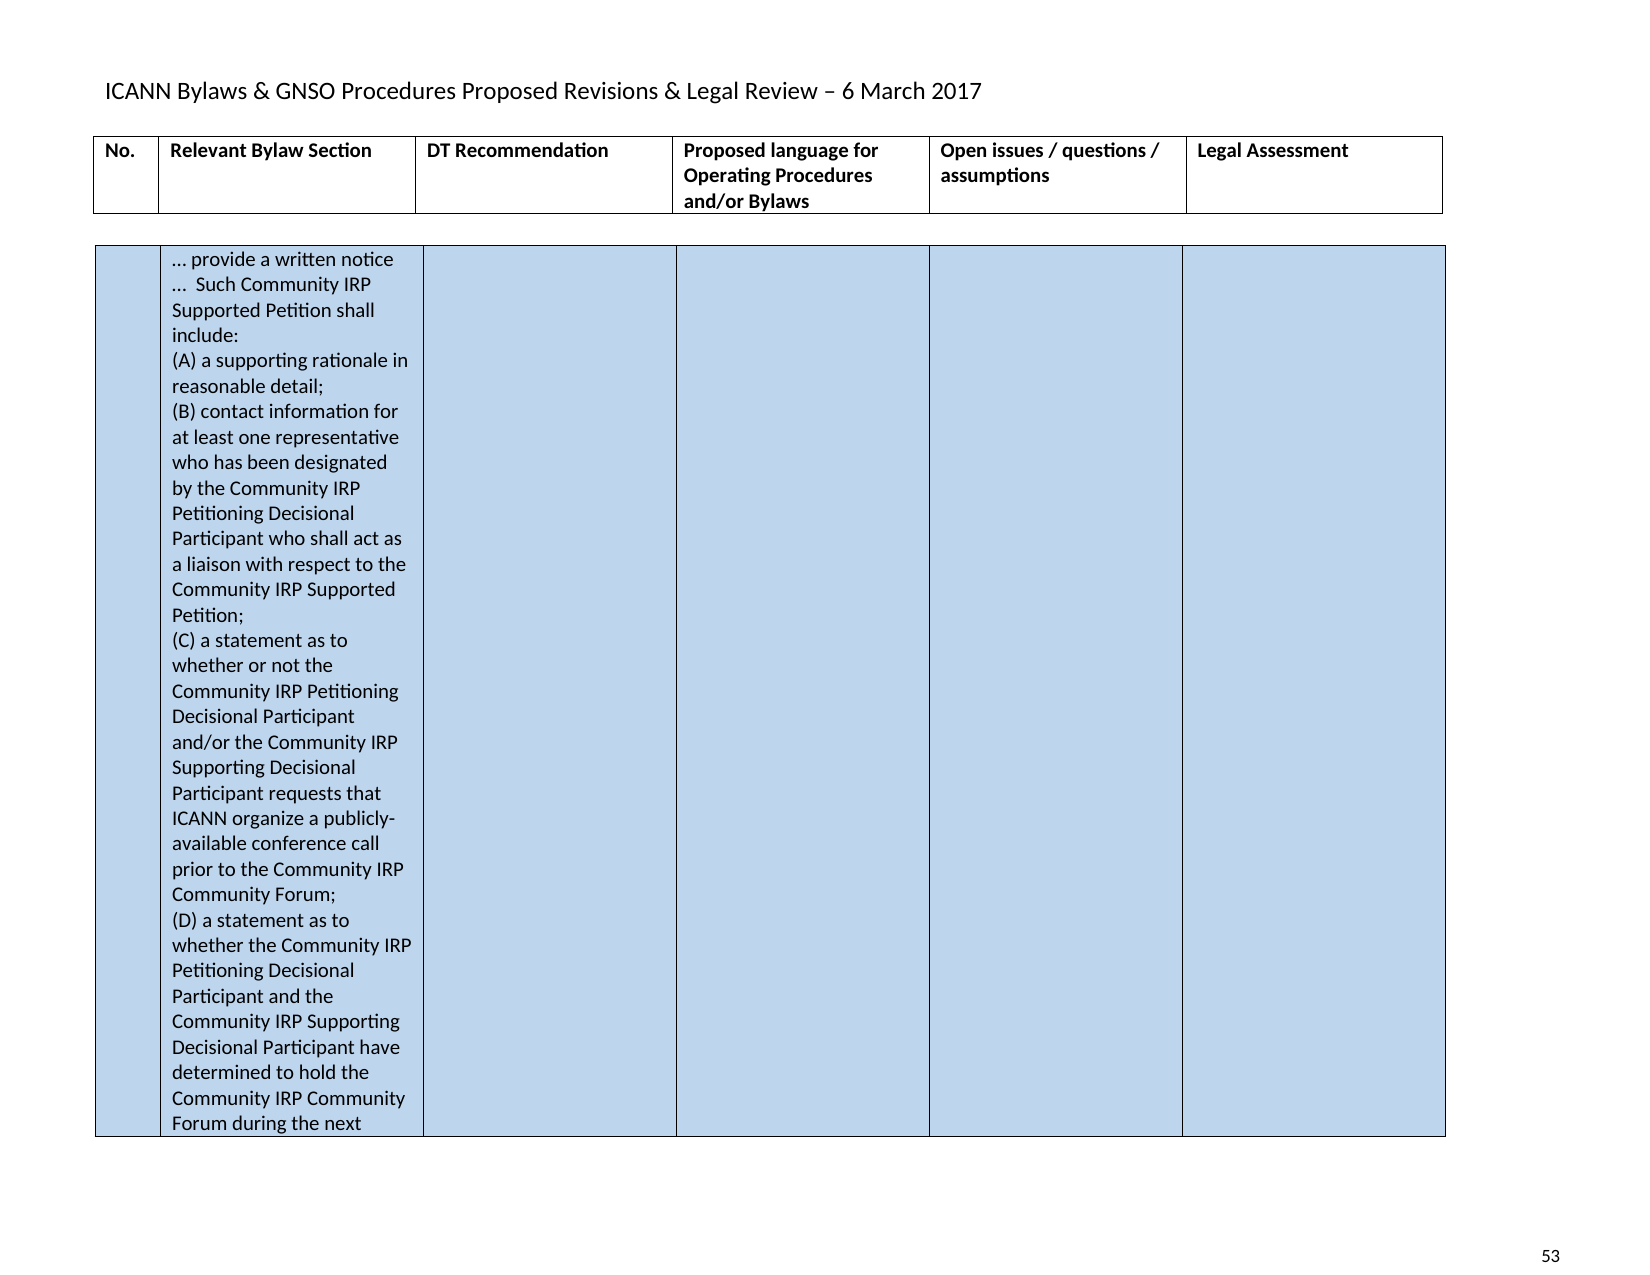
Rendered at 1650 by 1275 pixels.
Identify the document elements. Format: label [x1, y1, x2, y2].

table_cell [1183, 246, 1445, 1136]
table_cell [96, 246, 160, 1136]
table_cell [677, 246, 929, 1136]
table_cell [930, 246, 1182, 1136]
table_cell [424, 246, 676, 1136]
table_cell [161, 246, 423, 1136]
